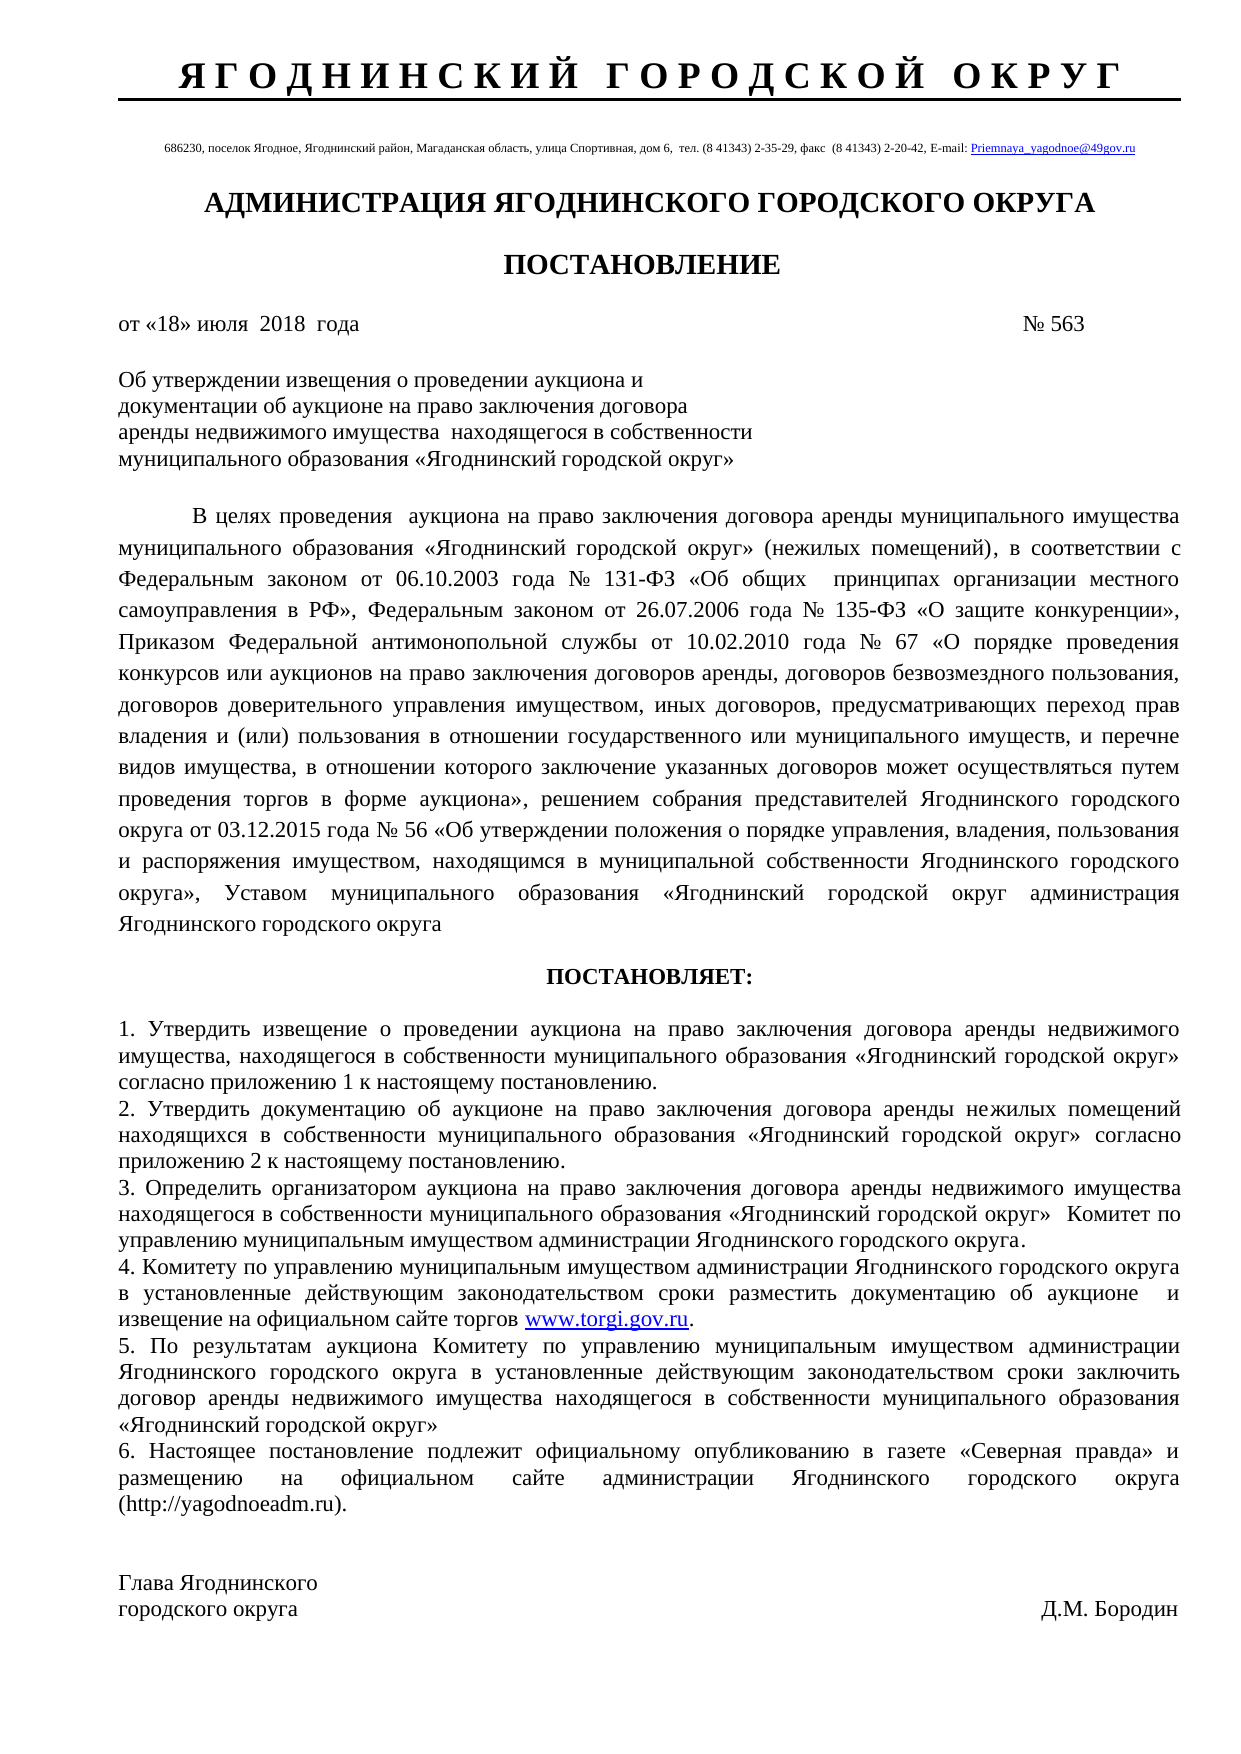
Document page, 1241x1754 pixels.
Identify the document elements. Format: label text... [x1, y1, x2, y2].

text В целях проведения аукциона на право заключения договора аренды муниципального имущества муниципального образования «Ягоднинский городской округ» (нежилых помещений), в соответствии с Федеральным законом от 06.10.2003 года № 131-ФЗ «Об общих принципах организации местного самоуправления в РФ», Федеральным законом от 26.07.2006 года № 135-ФЗ «О защите конкуренции», Приказом Федеральной антимонопольной службы от 10.02.2010 года № 67 «О порядке проведения конкурсов или аукционов на право заключения договоров аренды, договоров безвозмездного пользования, договоров доверительного управления имуществом, иных договоров, предусматривающих переход прав владения и (или) пользования в отношении государственного или муниципального имуществ, и перечне видов имущества, в отношении которого заключение указанных договоров может осуществляться путем проведения торгов в форме аукциона», решением собрания представителей Ягоднинского городского округа от 03.12.2015 года № 56 «Об утверждении положения о порядке управления, владения, пользования и распоряжения имуществом, находящимся в муниципальной собственности Ягоднинского городского округа», Уставом муниципального образования «Ягоднинский городской округ администрация Ягоднинского городского округа [118, 497, 1181, 936]
text ПОСТАНОВЛЕНИЕ [103, 247, 1181, 281]
text Я Г О Д Н И Н С К И Й Г О Р О Д С К О Й О К Р У Г [118, 53, 1181, 98]
text муниципального образования «Ягоднинский городской округ» [118, 445, 1181, 471]
text 6. Настоящее постановление подлежит официальному опубликованию в газете «Северная правда» и размещению на официальном сайте администрации Ягоднинского городского округа (http://yagodnoeadm.ru). [118, 1437, 1181, 1516]
text городского округа Д.М. Бородин [118, 1595, 1181, 1622]
text документации об аукционе на право заключения договора [118, 392, 1181, 418]
text 5. По результатам аукциона Комитету по управлению муниципальным имуществом администрации Ягоднинского городского округа в установленные действующим законодательством сроки заключить договор аренды недвижимого имущества находящегося в собственности муниципального образования «Ягоднинский городской округ» [118, 1332, 1181, 1437]
list 4. Комитету по управлению муниципальным имуществом администрации Ягоднинского городского округа в установленные действующим законодательством сроки разместить документацию об аукционе и извещение на официальном сайте торгов www.torgi.gov.ru. [118, 1253, 1181, 1332]
text 2. Утвердить документацию об аукционе на право заключения договора аренды нежилых помещений находящихся в собственности муниципального образования «Ягоднинский городской округ» согласно приложению 2 к настоящему постановлению. [118, 1094, 1181, 1174]
text 1. Утвердить извещение о проведении аукциона на право заключения договора аренды недвижимого имущества, находящегося в собственности муниципального образования «Ягоднинский городской округ» согласно приложению 1 к настоящему постановлению. [118, 1016, 1181, 1094]
text 3. Определить организатором аукциона на право заключения договора аренды недвижимого имущества находящегося в собственности муниципального образования «Ягоднинский городской округ» Комитет по управлению муниципальным имуществом администрации Ягоднинского городского округа. [118, 1174, 1181, 1253]
text 686230, поселок Ягодное, Ягоднинский район, Магаданская область, улица Спортивная, дом 6, тел. (8 41343) 2-35-29, факс (8 41343) 2-20-42, E-mail: Priemnaya_yagodnoe@49gov.ru [118, 131, 1181, 156]
text от «18» июля 2018 года № 563 [118, 310, 1181, 337]
text Глава Ягоднинского [118, 1569, 1181, 1595]
text АДМИНИСТРАЦИЯ ЯГОДНИНСКОГО ГОРОДСКОГО ОКРУГА [118, 185, 1181, 218]
text аренды недвижимого имущества находящегося в собственности [118, 418, 1181, 445]
text Об утверждении извещения о проведении аукциона и [118, 366, 1181, 392]
text ПОСТАНОВЛЯЕТ: [118, 963, 1181, 989]
